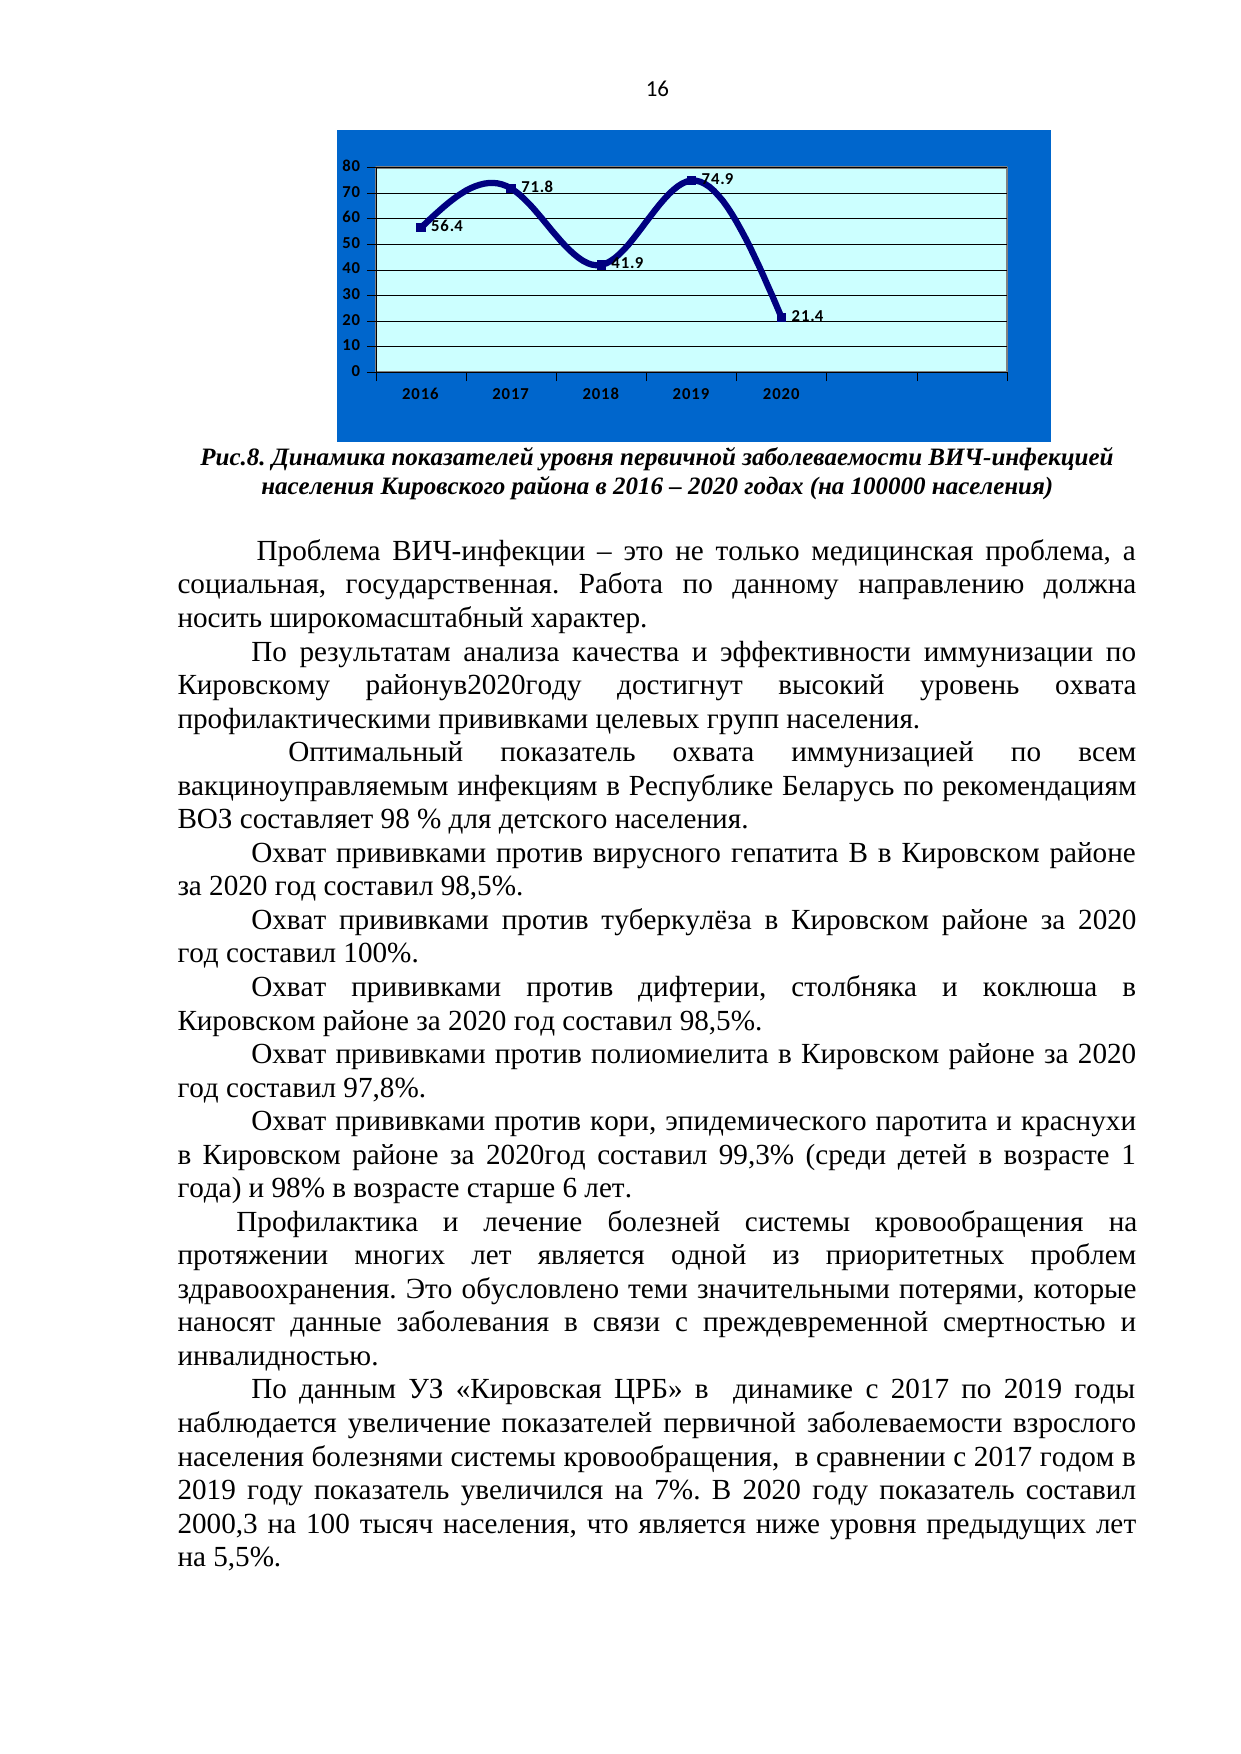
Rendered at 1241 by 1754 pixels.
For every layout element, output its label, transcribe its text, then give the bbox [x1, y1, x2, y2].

text Охват прививками против вирусного гепатита В в Кировском районе за 2020 год составил 98,5%. [177, 835, 1137, 902]
text Проблема ВИЧ-инфекции – это не только медицинская проблема, а социальная, государственная. Работа по данному направлению должна носить широкомасштабный характер. [177, 533, 1137, 634]
text Охват прививками против кори, эпидемического паротита и краснухи в Кировском районе за 2020год составил 99,3% (среди детей в возрасте 1 года) и 98% в возрасте старше 6 лет. [177, 1103, 1137, 1204]
text Охват прививками против дифтерии, столбняка и коклюша в Кировском районе за 2020 год составил 98,5%. [177, 969, 1137, 1036]
text Охват прививками против полиомиелита в Кировском районе за 2020 год составил 97,8%. [177, 1036, 1137, 1103]
text Охват прививками против туберкулёза в Кировском районе за 2020 год составил 100%. [177, 902, 1137, 969]
text По данным УЗ «Кировская ЦРБ» в динамике с 2017 по 2019 годы наблюдается увеличение показателей первичной заболеваемости взрослого населения болезнями системы кровообращения, в сравнении с 2017 годом в 2019 году показатель увеличился на 7%. В 2020 году показатель составил 2000,3 на 100 тысяч населения, что является ниже уровня предыдущих лет на 5,5%. [177, 1372, 1137, 1573]
text Рис.8. Динамика показателей уровня первичной заболеваемости ВИЧ-инфекцией населения Кировского района в 2016 – 2020 годах (на 100000 населения) [177, 442, 1137, 499]
text Профилактика и лечение болезней системы кровообращения на протяжении многих лет является одной из приоритетных проблем здравоохранения. Это обусловлено теми значительными потерями, которые наносят данные заболевания в связи с преждевременной смертностью и инвалидностью. [177, 1204, 1137, 1372]
text Оптимальный показатель охвата иммунизацией по всем вакциноуправляемым инфекциям в Республике Беларусь по рекомендациям ВОЗ составляет 98 % для детского населения. [177, 734, 1137, 835]
text По результатам анализа качества и эффективности иммунизации по Кировскому районув2020году достигнут высокий уровень охвата профилактическими прививками целевых групп населения. [177, 634, 1137, 734]
